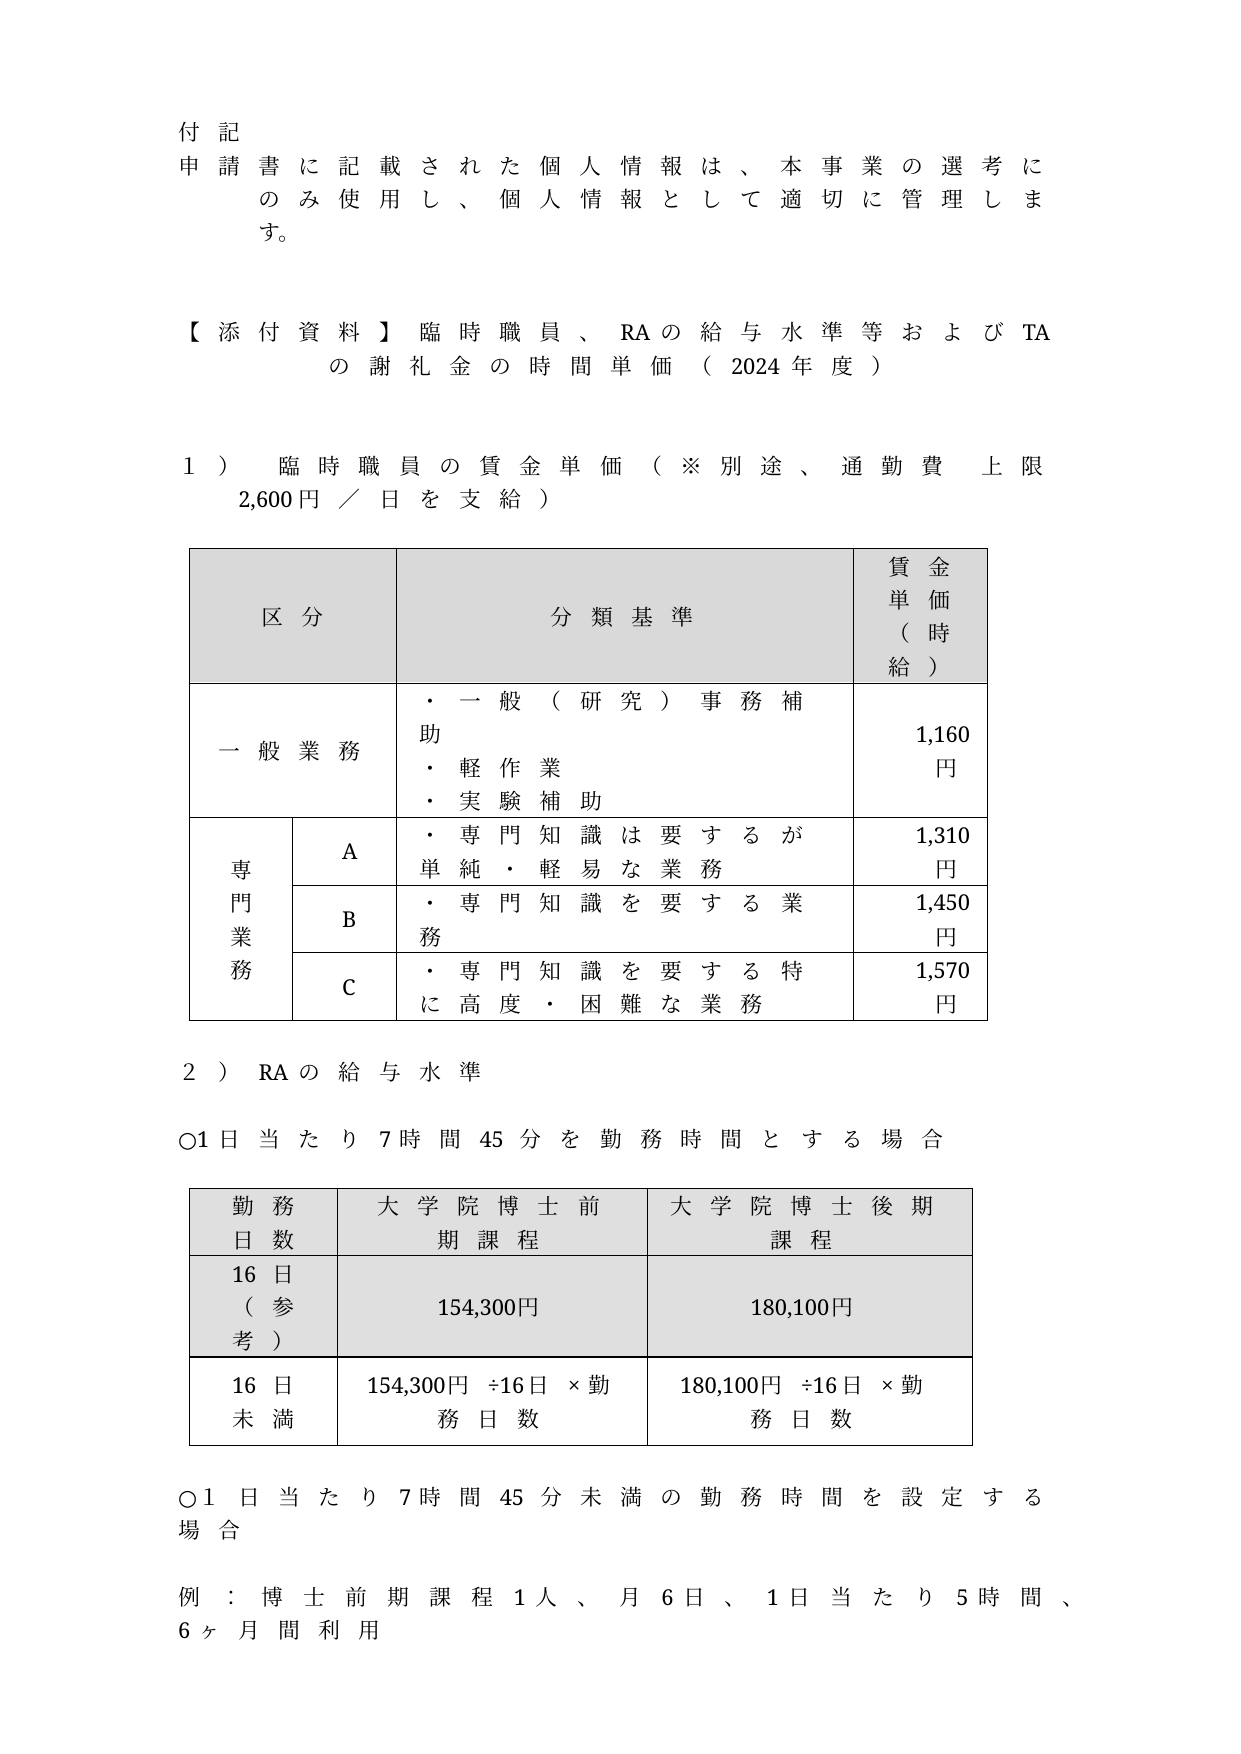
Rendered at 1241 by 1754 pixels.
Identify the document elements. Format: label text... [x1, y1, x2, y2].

text 例：博士前期課程1人、月6日、1日当たり5時間、6ヶ月間利用 [178, 1579, 1062, 1646]
table_header 大学院博士前期課程 [338, 1189, 647, 1255]
text 申請書に記載された個人情報は、本事業の選考にのみ使用し、個人情報として適切に管理します。 [178, 148, 1062, 248]
table_cell ・専門知識を要する特に高度・困難な業務 [397, 953, 853, 1020]
table_header 勤務日数 [190, 1189, 337, 1255]
table_cell 180,100円 [648, 1256, 972, 1356]
table_cell ・一般（研究）事務補助 ・軽作業 ・実験補助 [397, 684, 853, 817]
table_cell 154,300円÷16日×勤務日数 [338, 1358, 647, 1445]
list 臨時職員の賃金単価（※別途、通勤費 上限2,600円／日を支給） [178, 448, 1062, 515]
table_cell ・専門知識を要する業務 [397, 886, 853, 952]
table_cell 180,100円÷16日×勤務日数 [648, 1358, 972, 1445]
text 【添付資料】臨時職員、RAの給与水準等およびTAの謝礼金の時間単価（2024年度） [178, 315, 1062, 381]
table_cell 1,450円 [854, 886, 987, 952]
table_cell ・専門知識は要するが単純・軽易な業務 [397, 818, 853, 884]
text 付記 [178, 115, 1062, 148]
table_cell B [293, 886, 396, 952]
text ○１日当たり7時間45分未満の勤務時間を設定する場合 [178, 1479, 1062, 1546]
table_cell 専門業務 [190, 818, 292, 1020]
table_cell A [293, 818, 396, 884]
table_header 大学院博士後期課程 [648, 1189, 972, 1255]
table_cell C [293, 953, 396, 1020]
table_cell 1,570円 [854, 953, 987, 1020]
table_cell 一般業務 [190, 684, 396, 817]
table_cell 1,310円 [854, 818, 987, 884]
table_header 賃金単価 （時給） [854, 549, 987, 682]
table_cell 16日（参考） [190, 1256, 337, 1356]
text ２）RAの給与水準 [178, 1054, 1062, 1088]
table_cell 16日未満 [190, 1358, 337, 1445]
table_cell 1,160円 [854, 684, 987, 817]
text ○1日当たり7時間45分を勤務時間とする場合 [178, 1121, 1062, 1154]
table_header 区分 [190, 549, 396, 682]
table_cell 154,300円 [338, 1256, 647, 1356]
table_header 分類基準 [397, 549, 853, 682]
